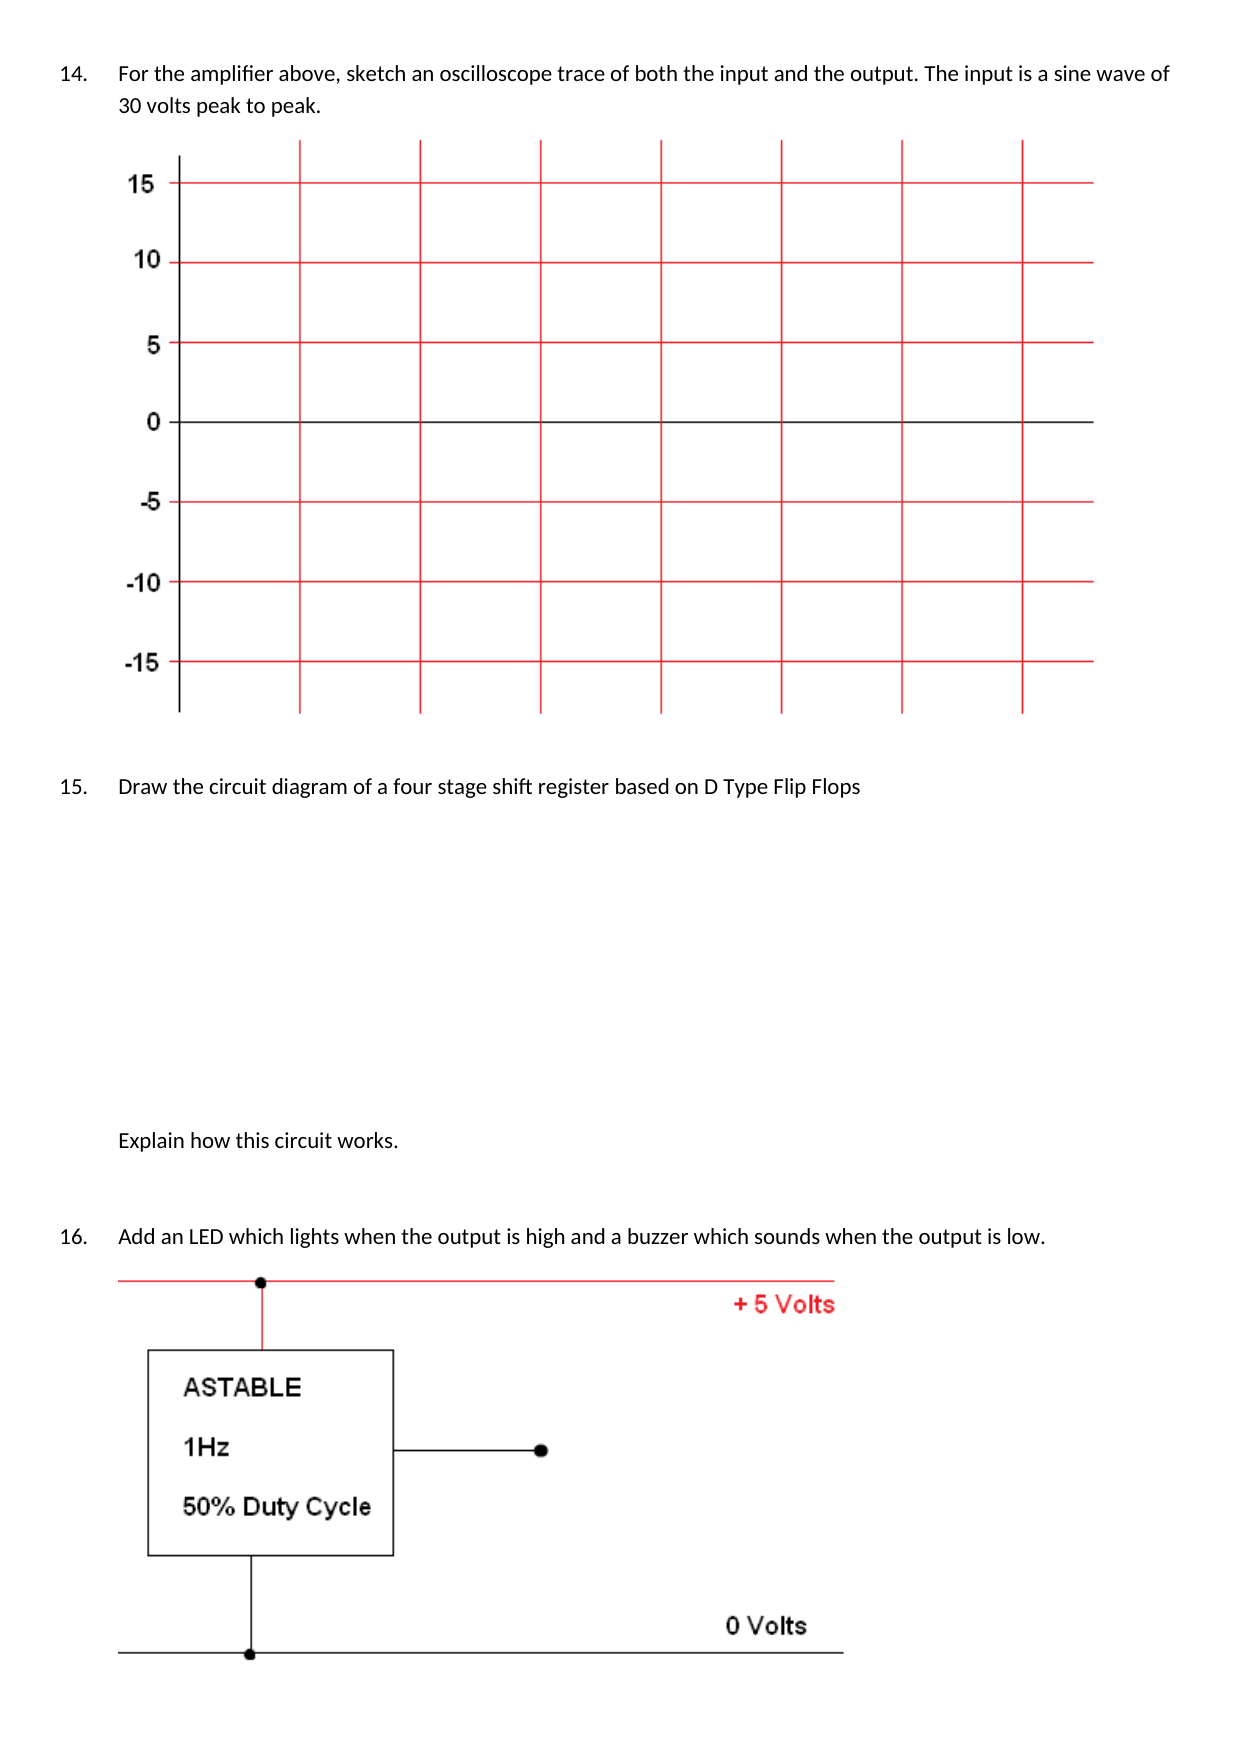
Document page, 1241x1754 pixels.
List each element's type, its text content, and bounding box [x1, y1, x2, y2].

picture [118, 1254, 858, 1690]
list Draw the circuit diagram of a four stage shift register based on D Type Flip Flops Explain how this circuit works. [59, 772, 1181, 1218]
picture [118, 123, 1119, 736]
